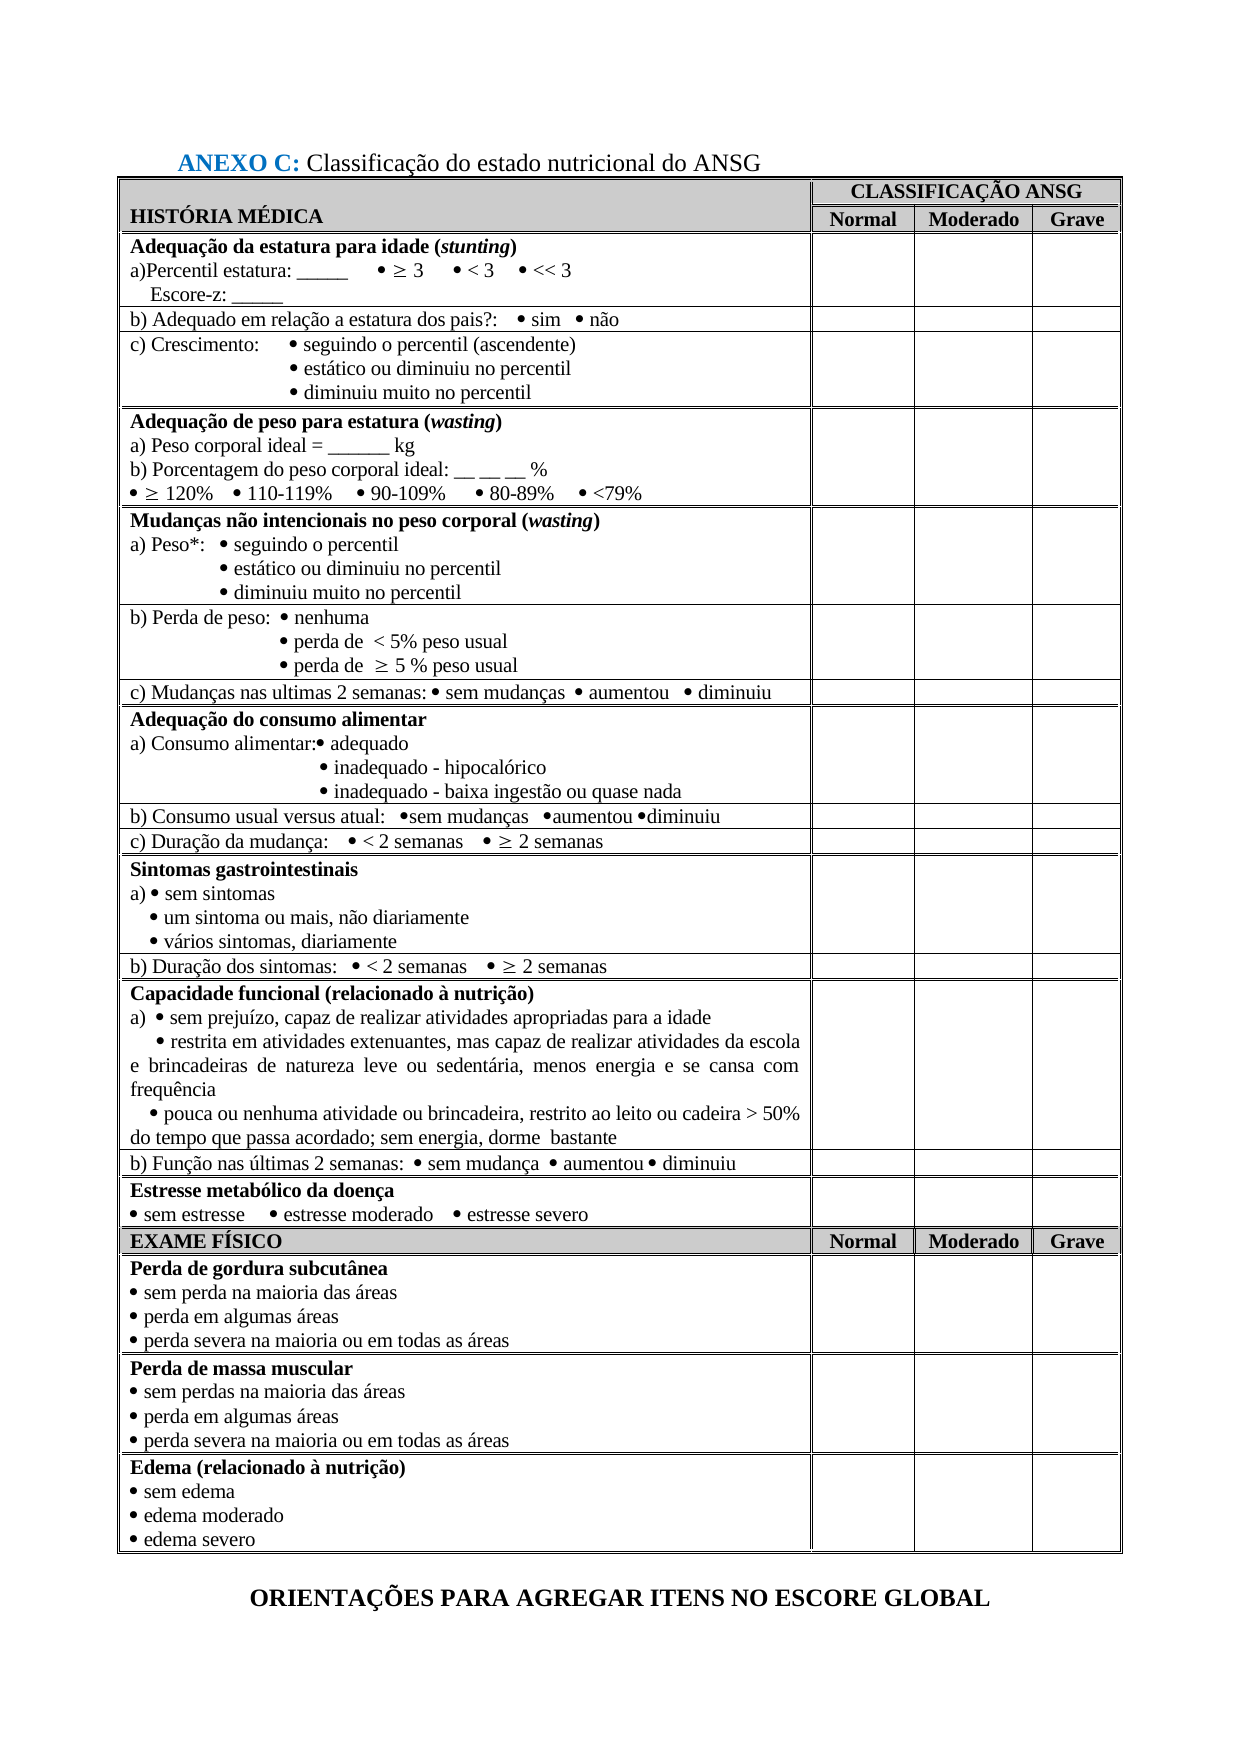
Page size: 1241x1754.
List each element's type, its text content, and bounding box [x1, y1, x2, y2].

table_cell [915, 1178, 1032, 1226]
table_cell c) Duração da mudança: < 2 semanas 2 semanas [120, 829, 810, 853]
table_cell [1033, 1175, 1120, 1226]
table_cell [1033, 332, 1120, 406]
table_cell Moderado [915, 207, 1032, 231]
table_cell b) Adequado em relação a estatura dos pais?: sim não [120, 307, 810, 331]
table_cell [1033, 505, 1122, 604]
table_cell c) Crescimento: seguindo o percentil (ascendente) estático ou diminuiu no percentil diminuiu muito no percentil [120, 332, 810, 406]
table_cell Grave [1034, 1226, 1120, 1253]
table_cell [1033, 1253, 1122, 1352]
table_cell Perda de gordura subcutânea sem perda na maioria das áreas perda em algumas áreas perda severa na maioria ou em todas as áreas [119, 1253, 811, 1352]
table_cell [915, 307, 1032, 331]
table_cell [1033, 680, 1120, 704]
table_cell [1033, 605, 1120, 679]
table_cell Sintomas gastrointestinais a) sem sintomas um sintoma ou mais, não diariamente vários sintomas, diariamente [119, 853, 811, 953]
table_cell [813, 508, 914, 604]
table_cell [915, 707, 1032, 803]
table_cell [915, 1256, 1032, 1352]
table_cell [915, 1455, 1032, 1551]
table_header HISTÓRIA MÉDICA [120, 180, 811, 231]
table_cell [915, 1150, 1032, 1174]
table_cell b) Função nas últimas 2 semanas: sem mudança aumentou diminuiu [120, 1150, 810, 1174]
table_cell [1033, 978, 1122, 1149]
text ANEXO C: Classificação do estado nutricional do ANSG [177, 148, 1063, 176]
table_cell [1033, 704, 1120, 803]
table_cell [1033, 829, 1120, 853]
table_cell [813, 1256, 914, 1352]
table_cell [915, 605, 1032, 679]
text ORIENTAÇÕES PARA AGREGAR ITENS NO ESCORE GLOBAL [177, 1583, 1063, 1612]
table_cell [813, 829, 914, 853]
table_cell [915, 954, 1032, 978]
table_cell [1033, 1150, 1120, 1174]
table_cell b) Perda de peso: nenhuma perda de < 5% peso usual perda de 5 % peso usual [120, 605, 810, 679]
table_cell Normal [813, 1229, 913, 1253]
table_cell [813, 409, 914, 505]
table_cell [915, 804, 1032, 828]
table_cell [1033, 804, 1120, 828]
table_cell Grave [1033, 204, 1120, 231]
table_cell [813, 605, 914, 679]
table_cell [915, 508, 1032, 604]
table_cell [915, 680, 1032, 704]
table_cell b) Duração dos sintomas: < 2 semanas 2 semanas [120, 954, 810, 978]
table_cell Adequação da estatura para idade (stunting) a)Percentil estatura: _____ 3 < 3 << 3 Escore-z: _____ [120, 231, 810, 306]
table_cell EXAME FÍSICO [120, 1226, 810, 1253]
table_cell [813, 234, 914, 306]
table_cell [813, 707, 914, 803]
table_cell [915, 856, 1032, 953]
table_cell [813, 307, 914, 331]
table_cell [1033, 307, 1120, 331]
table_cell Perda de massa muscular sem perdas na maioria das áreas perda em algumas áreas perda severa na maioria ou em todas as áreas [119, 1352, 811, 1452]
table_cell c) Mudanças nas ultimas 2 semanas: sem mudanças aumentou diminuiu [120, 680, 810, 704]
table_cell [915, 981, 1032, 1149]
table_cell [1033, 1352, 1122, 1452]
table_cell [1033, 1452, 1120, 1551]
table_cell [813, 1150, 914, 1174]
table_cell [813, 680, 914, 704]
table_cell Edema (relacionado à nutrição) sem edema edema moderado edema severo [120, 1452, 811, 1551]
table_cell [813, 1355, 914, 1452]
table_cell [915, 234, 1032, 306]
table_cell Capacidade funcional (relacionado à nutrição) a) sem prejuízo, capaz de realizar atividades apropriadas para a idade restrita em atividades extenuantes, mas capaz de realizar atividades da escola e brincadeiras de natureza leve ou sedentária, menos energia e se cansa com frequência pouca ou nenhuma atividade ou brincadeira, restrito ao leito ou cadeira > 50% do tempo que passa acordado; sem energia, dorme bastante [119, 978, 811, 1149]
table_cell Adequação do consumo alimentar a) Consumo alimentar: adequado inadequado - hipocalórico inadequado - baixa ingestão ou quase nada [120, 704, 810, 803]
table_cell [915, 1355, 1032, 1452]
table_cell [811, 1455, 914, 1551]
table_cell Normal [813, 207, 914, 231]
table_cell [915, 409, 1032, 505]
table_cell [813, 1178, 914, 1226]
table_cell [813, 332, 914, 406]
table_cell [813, 954, 914, 978]
table_cell [813, 981, 914, 1149]
table_cell [813, 856, 914, 953]
table_cell b) Consumo usual versus atual: sem mudanças aumentou diminuiu [120, 804, 810, 828]
table_cell [813, 804, 914, 828]
table_cell [915, 829, 1032, 853]
table_cell [1033, 406, 1120, 505]
table_cell [1033, 954, 1120, 978]
table_cell Adequação de peso para estatura (wasting) a) Peso corporal ideal = ______ kg b) Porcentagem do peso corporal ideal: __ __ __ % 120% 110-119% 90-109% 80-89% <79% [120, 406, 810, 505]
table_cell Mudanças não intencionais no peso corporal (wasting) a) Peso*: seguindo o percentil estático ou diminuiu no percentil diminuiu muito no percentil [119, 505, 811, 604]
table_cell Moderado [916, 1229, 1031, 1253]
table_cell [915, 332, 1032, 406]
table_cell Estresse metabólico da doença sem estresse estresse moderado estresse severo [120, 1175, 810, 1226]
table_cell [1033, 853, 1122, 953]
table_cell [1033, 231, 1120, 306]
table_header CLASSIFICAÇÃO ANSG [811, 180, 1120, 203]
